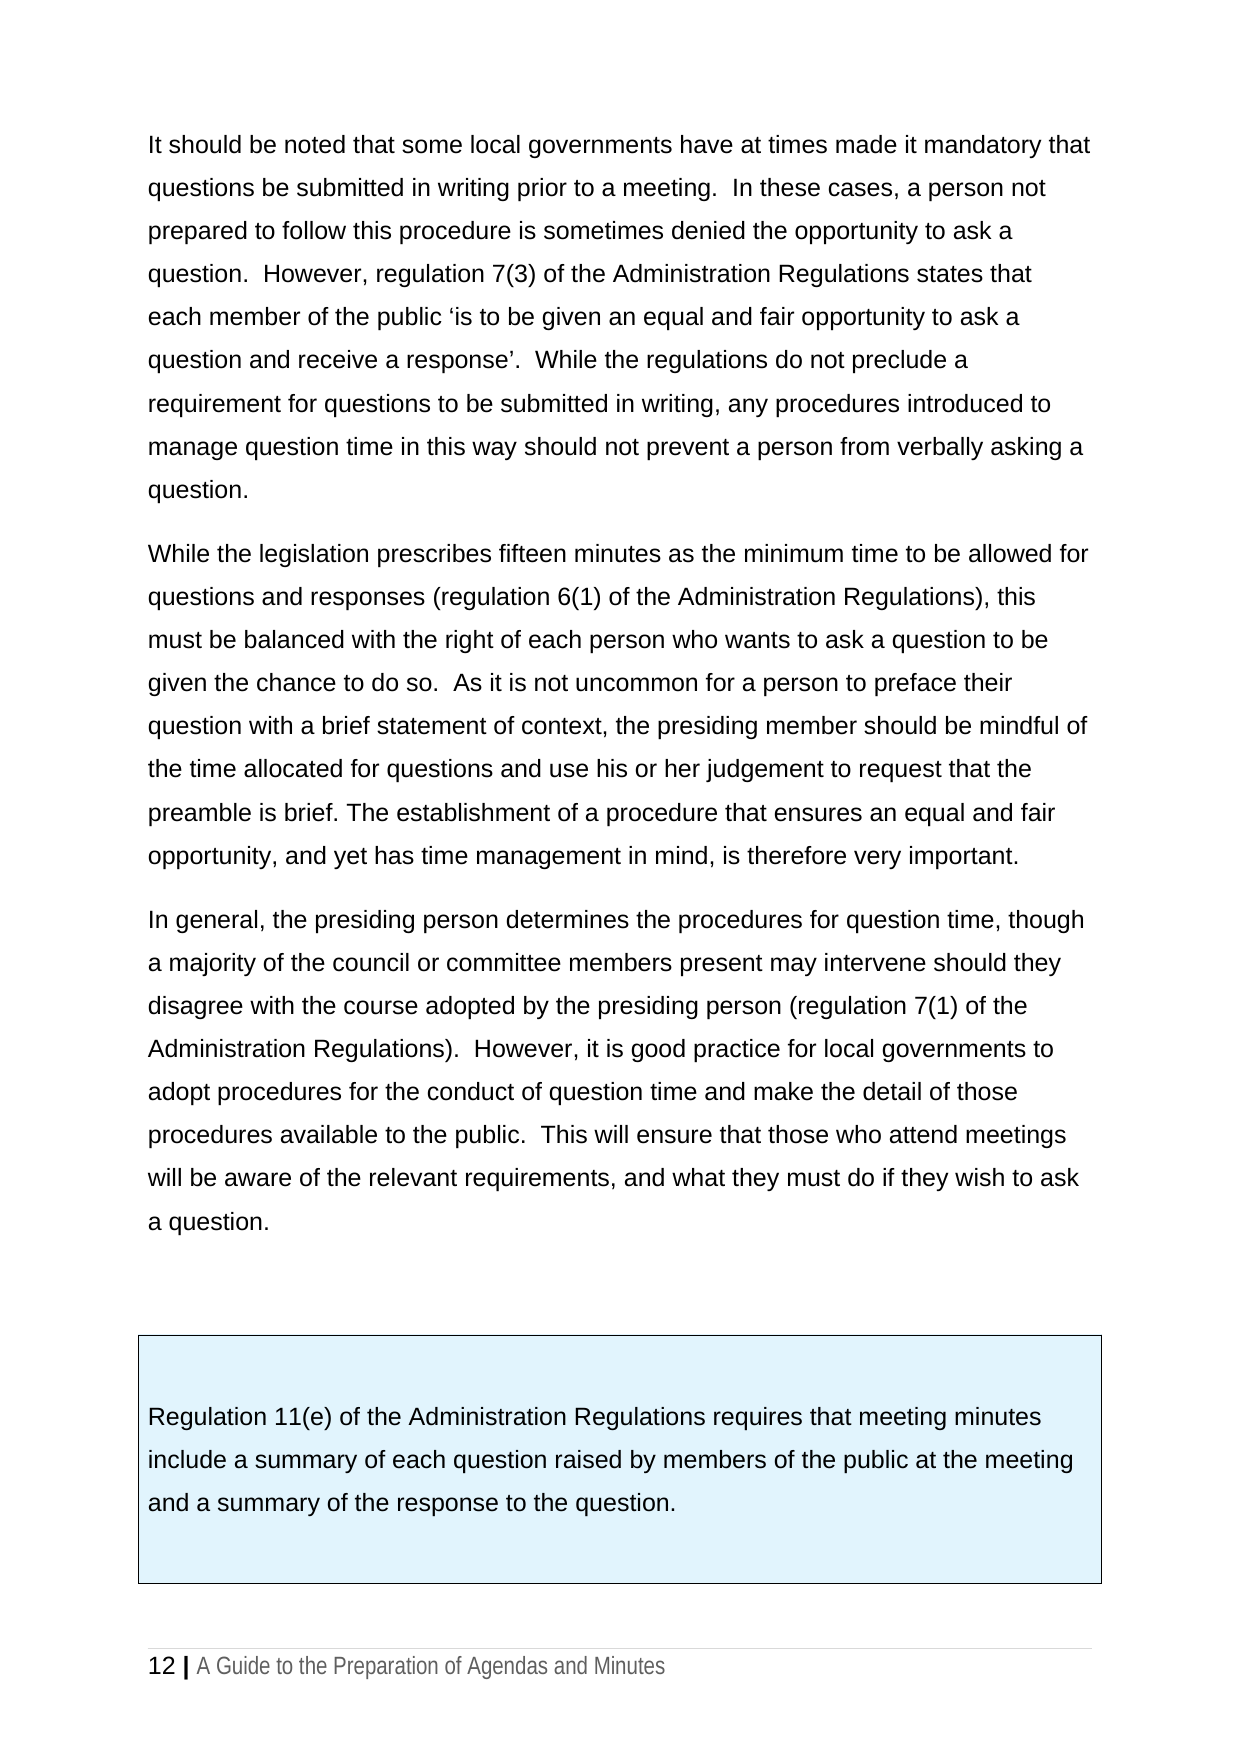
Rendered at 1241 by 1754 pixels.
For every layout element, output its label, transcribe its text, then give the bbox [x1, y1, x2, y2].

text While the legislation prescribes fifteen minutes as the minimum time to be allowed for questions and responses (regulation 6(1) of the Administration Regulations), this must be balanced with the right of each person who wants to ask a question to be given the chance to do so. As it is not uncommon for a person to preface their question with a brief statement of context, the presiding member should be mindful of the time allocated for questions and use his or her judgement to request that the preamble is brief. The establishment of a procedure that ensures an equal and fair opportunity, and yet has time management in mind, is therefore very important. [148, 539, 1092, 869]
text It should be noted that some local governments have at times made it mandatory that questions be submitted in writing prior to a meeting. In these cases, a person not prepared to follow this procedure is sometimes denied the opportunity to ask a question. However, regulation 7(3) of the Administration Regulations states that each member of the public ‘is to be given an equal and fair opportunity to ask a question and receive a response’. While the regulations do not preclude a requirement for questions to be submitted in writing, any procedures introduced to manage question time in this way should not prevent a person from verbally asking a question. [148, 130, 1092, 504]
text Regulation 11(e) of the Administration Regulations requires that meeting minutes include a summary of each question raised by members of the public at the meeting and a summary of the response to the question. [139, 1398, 1101, 1517]
text In general, the presiding person determines the procedures for question time, though a majority of the council or committee members present may intervene should they disagree with the course adopted by the presiding person (regulation 7(1) of the Administration Regulations). However, it is good practice for local governments to adopt procedures for the conduct of question time and make the detail of those procedures available to the public. This will ensure that those who attend meetings will be aware of the relevant requirements, and what they must do if they wish to ask a question. [148, 905, 1092, 1235]
